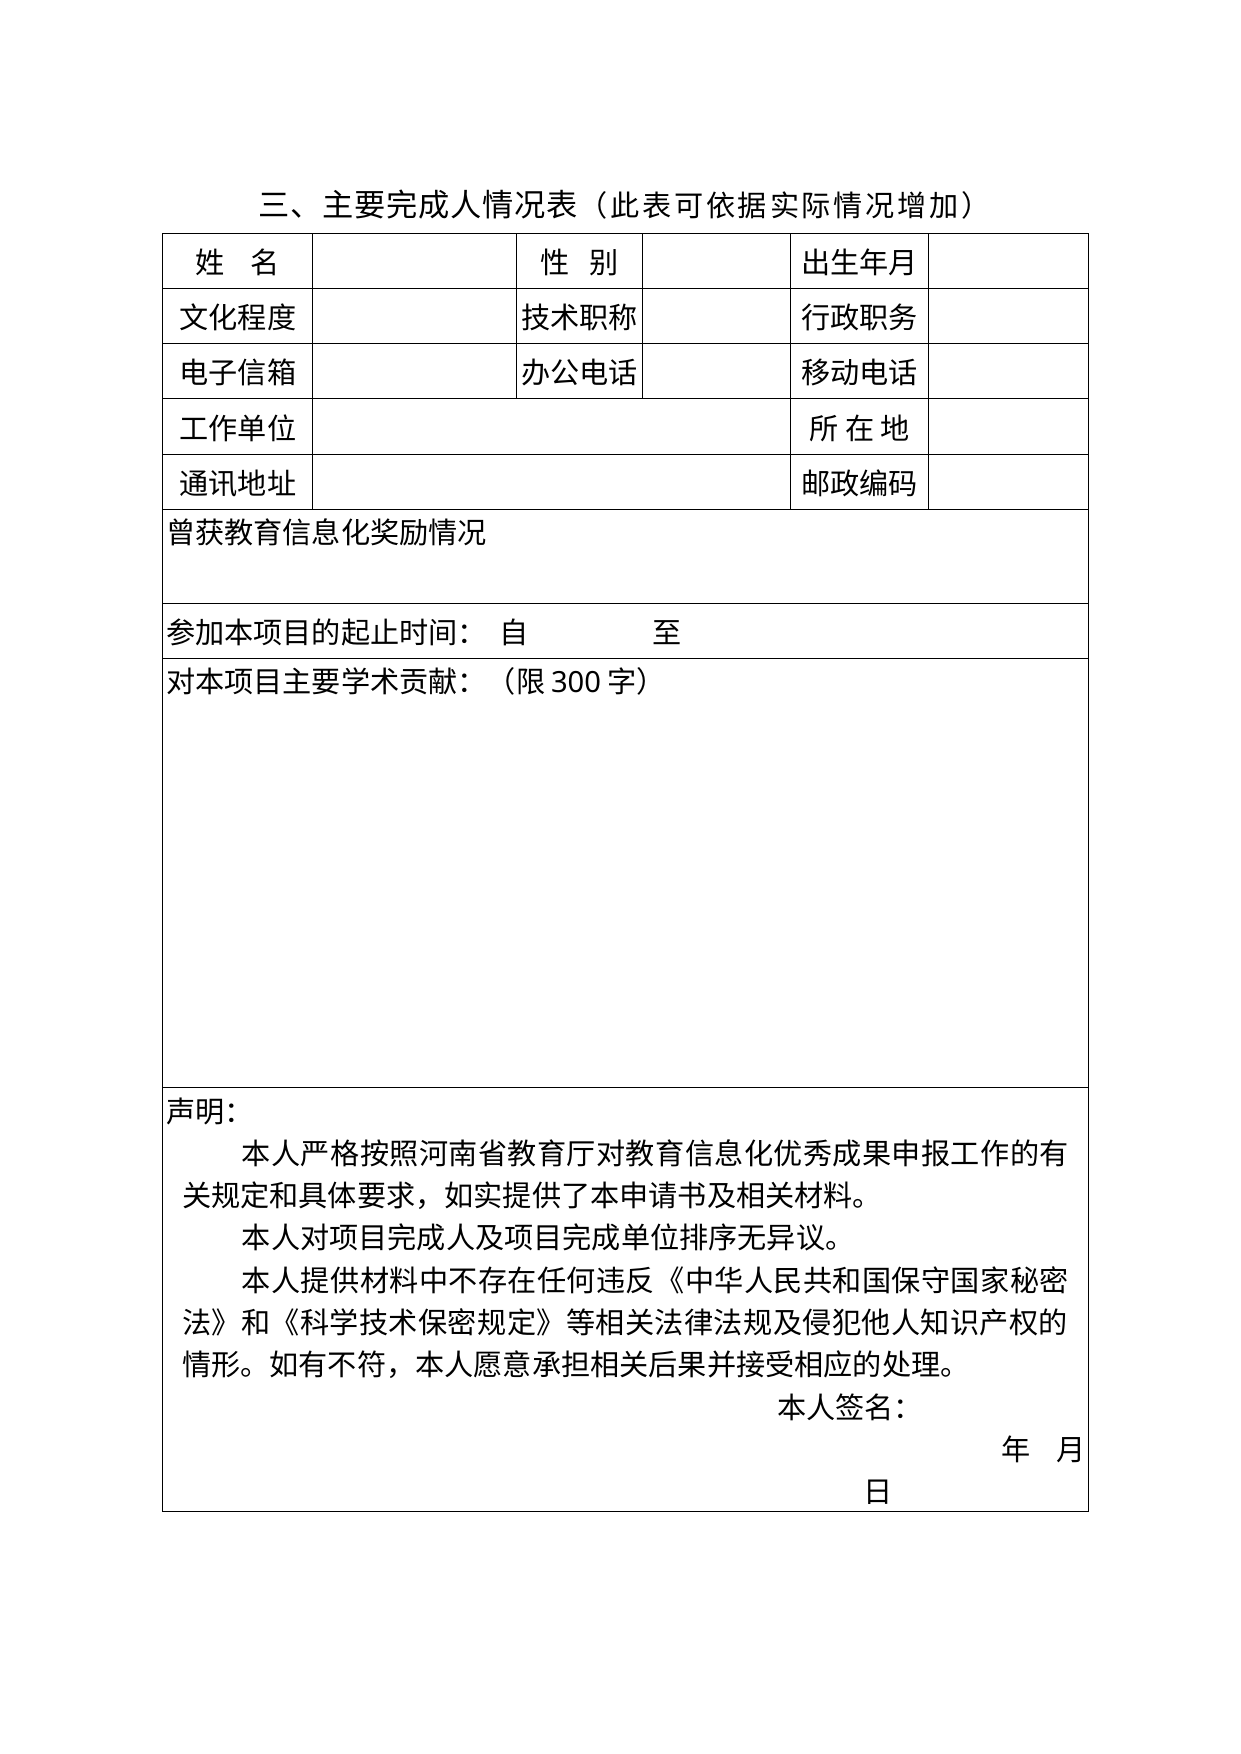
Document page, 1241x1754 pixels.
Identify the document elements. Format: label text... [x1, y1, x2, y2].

table_cell [313, 289, 516, 343]
table_cell [313, 399, 790, 453]
table_cell 所 在 地 [791, 399, 928, 453]
text 三、主要完成人情况表（此表可依据实际情况增加） [178, 172, 1074, 233]
table_cell [643, 289, 790, 343]
table_cell 工作单位 [163, 399, 312, 453]
table_cell [643, 344, 790, 398]
table_header 姓 名 [163, 234, 312, 288]
table_cell [313, 344, 516, 398]
table_header 性 别 [517, 234, 642, 288]
table_cell [929, 344, 1088, 398]
table_cell 声明： 本人严格按照河南省教育厅对教育信息化优秀成果申报工作的有关规定和具体要求，如实提供了本申请书及相关材料。 本人对项目完成人及项目完成单位排序无异议。 本人提供材料中不存在任何违反《中华人民共和国保守国家秘密法》和《科学技术保密规定》等相关法律法规及侵犯他人知识产权的情形。如有不符，本人愿意承担相关后果并接受相应的处理。 本人签名： 年 月 日 [163, 1088, 1088, 1511]
table_cell [313, 455, 790, 508]
table_cell [929, 455, 1088, 508]
table_header [929, 234, 1088, 288]
table_cell [929, 289, 1088, 343]
table_cell 技术职称 [517, 289, 642, 343]
table_cell [929, 399, 1088, 453]
table_cell 移动电话 [791, 344, 928, 398]
table_cell 对本项目主要学术贡献：（限300字） [163, 659, 1088, 1087]
table_cell 参加本项目的起止时间： 自 至 [163, 604, 1088, 658]
table_header 出生年月 [791, 234, 928, 288]
table_cell 电子信箱 [163, 344, 312, 398]
table_cell 通讯地址 [163, 455, 312, 508]
table_cell 曾获教育信息化奖励情况 [163, 510, 1088, 602]
table_cell 文化程度 [163, 289, 312, 343]
table_header [643, 234, 790, 288]
table_cell 行政职务 [791, 289, 928, 343]
table_cell 邮政编码 [791, 455, 928, 508]
table_cell 办公电话 [517, 344, 642, 398]
table_header [313, 234, 516, 288]
